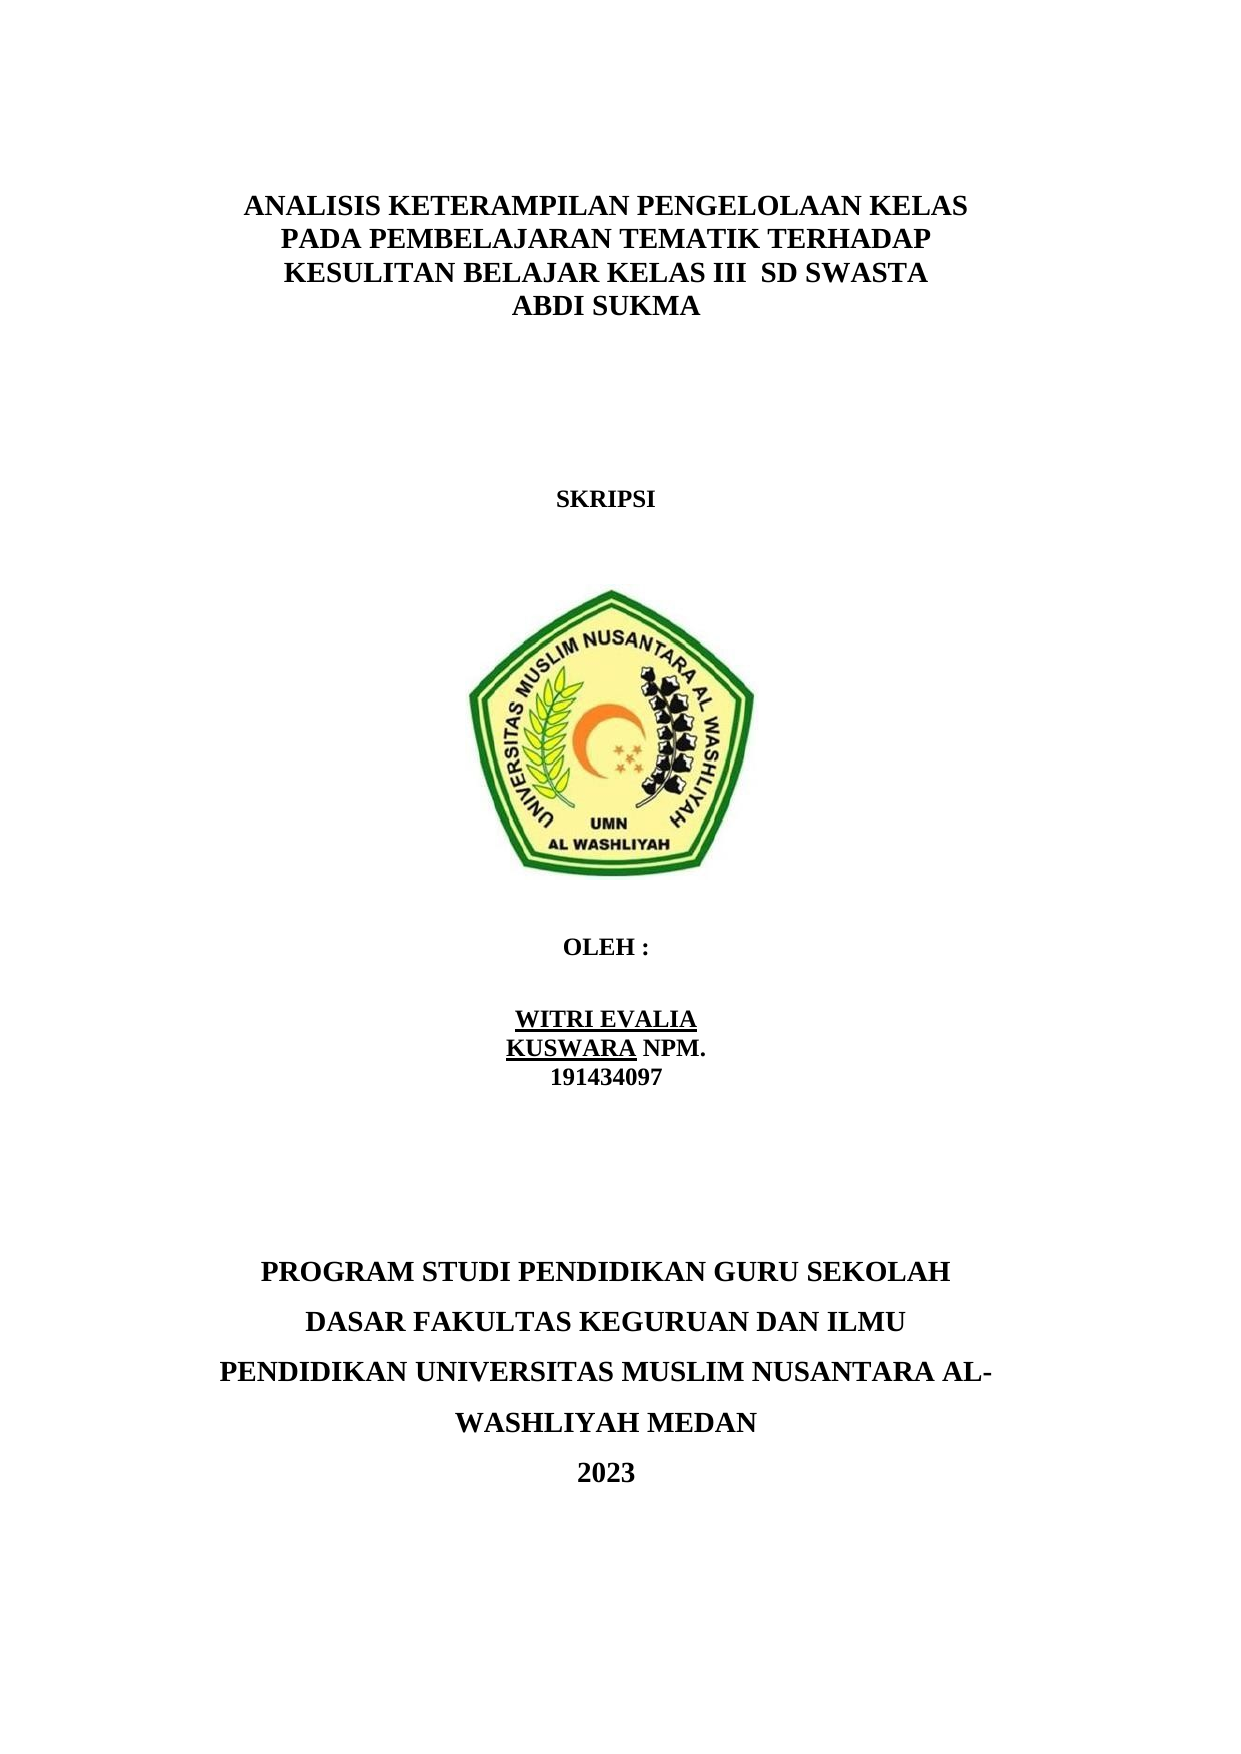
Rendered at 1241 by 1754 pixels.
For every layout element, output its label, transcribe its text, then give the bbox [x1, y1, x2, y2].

text ABDI SUKMA [218, 289, 994, 322]
text PROGRAM STUDI PENDIDIKAN GURU SEKOLAH DASAR FAKULTAS KEGURUAN DAN ILMU PENDIDIKAN UNIVERSITAS MUSLIM NUSANTARA AL-WASHLIYAH MEDAN [218, 1254, 994, 1438]
text OLEH : [218, 932, 994, 961]
text 2023 [218, 1455, 994, 1489]
subtitle SKRIPSI [218, 484, 994, 513]
picture [465, 584, 759, 880]
text ANALISIS KETERAMPILAN PENGELOLAAN KELAS PADA PEMBELAJARAN TEMATIK TERHADAP KESULITAN BELAJAR KELAS III SD SWASTA [218, 188, 994, 289]
subtitle WITRI EVALIA KUSWARA NPM. 191434097 [465, 1004, 747, 1091]
